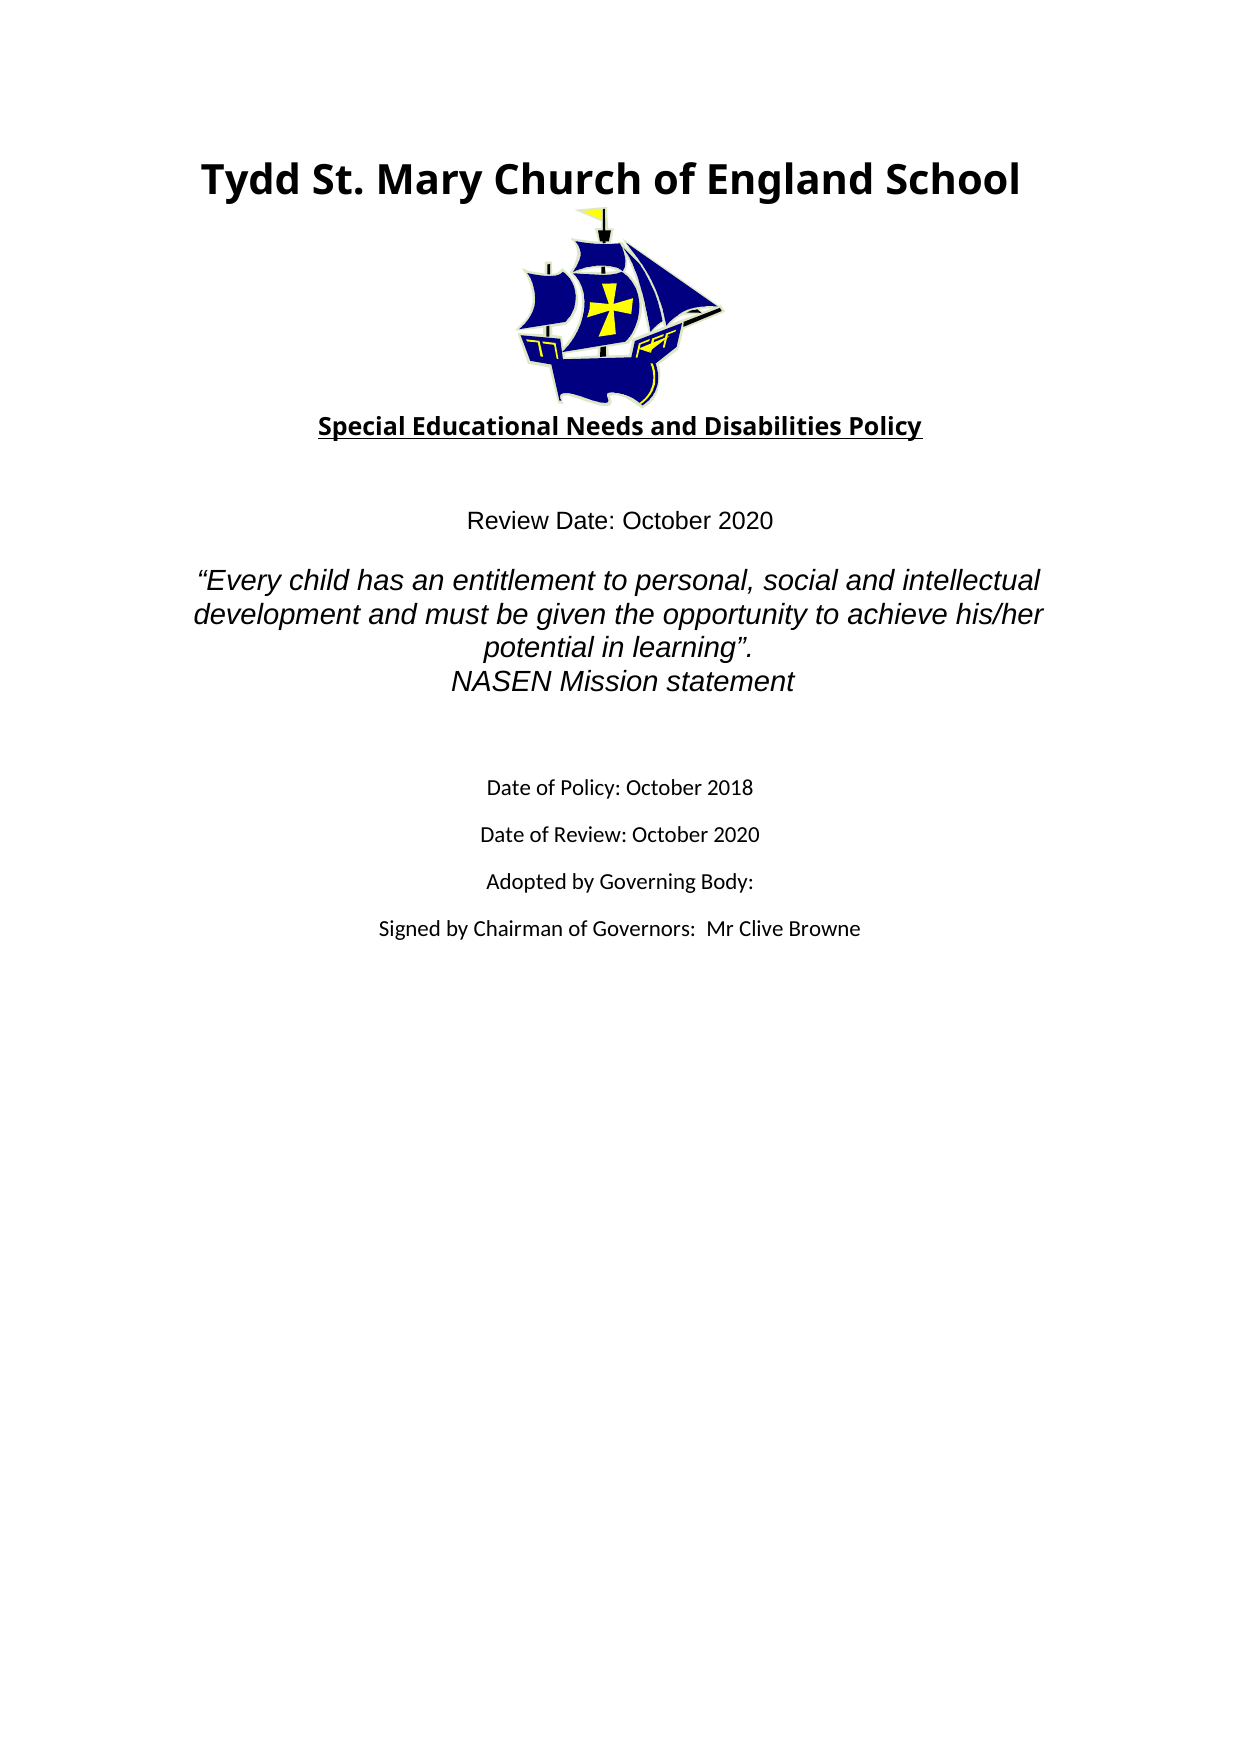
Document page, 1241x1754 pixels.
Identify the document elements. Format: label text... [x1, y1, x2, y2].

text Signed by Chairman of Governors: Mr Clive Browne [150, 914, 1090, 942]
text Special Educational Needs and Disabilities Policy [150, 409, 1090, 443]
text Date of Policy: October 2018 [150, 773, 1090, 801]
text Date of Review: October 2020 [150, 820, 1090, 848]
text NASEN Mission statement [150, 664, 1090, 697]
text Review Date: October 2020 [150, 506, 1090, 534]
text Adopted by Governing Body: [150, 867, 1090, 895]
text “Every child has an entitlement to personal, social and intellectual development and must be given the opportunity to achieve his/her potential in learning”. [150, 563, 1090, 664]
text Tydd St. Mary Church of [150, 150, 1072, 207]
